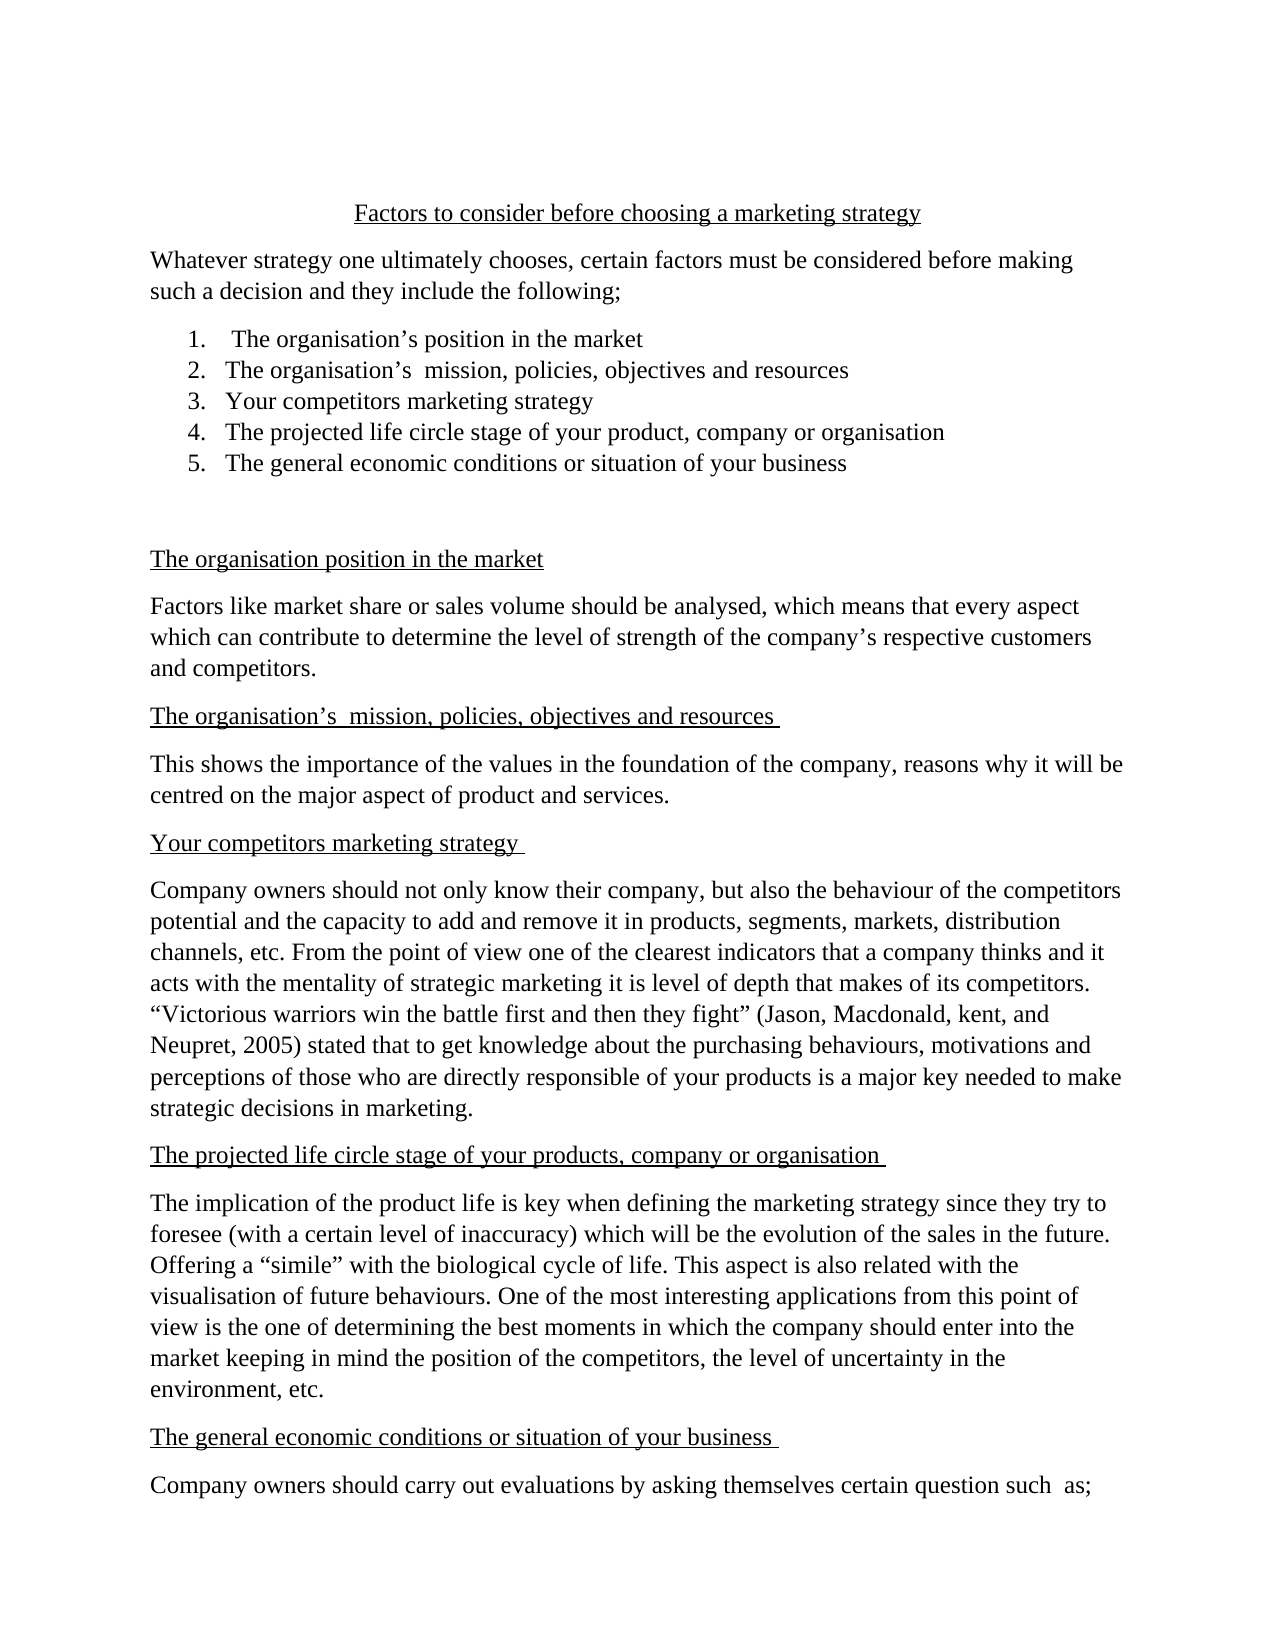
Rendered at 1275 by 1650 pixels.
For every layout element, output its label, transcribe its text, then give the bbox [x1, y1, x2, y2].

text The implication of the product life is key when defining the marketing strategy since they try to foresee (with a certain level of inaccuracy) which will be the evolution of the sales in the future. Offering a “simile” with the biological cycle of life. This aspect is also related with the visualisation of future behaviours. One of the most interesting applications from this point of view is the one of determining the best moments in which the company should enter into the market keeping in mind the position of the competitors, the level of uncertainty in the environment, etc. [150, 1188, 1125, 1403]
text Your competitors marketing strategy [150, 828, 1125, 856]
text Factors to consider before choosing a marketing strategy [150, 198, 1125, 226]
text The organisation position in the market [150, 544, 1125, 572]
list Your competitors marketing strategy [187, 386, 1125, 415]
text Whatever strategy one ultimately chooses, certain factors must be considered before making such a decision and they include the following; [150, 245, 1125, 305]
text Factors like market share or sales volume should be analysed, which means that every aspect which can contribute to determine the level of strength of the company’s respective customers and competitors. [150, 591, 1125, 682]
list The organisation’s mission, policies, objectives and resources [187, 355, 1125, 384]
list The organisation’s position in the market [187, 324, 1125, 353]
list The projected life circle stage of your product, company or organisation [187, 417, 1125, 446]
text The organisation’s mission, policies, objectives and resources [150, 701, 1125, 730]
text This shows the importance of the values in the foundation of the company, reasons why it will be centred on the major aspect of product and services. [150, 749, 1125, 809]
text Company owners should not only know their company, but also the behaviour of the competitors potential and the capacity to add and remove it in products, segments, markets, distribution channels, etc. From the point of view one of the clearest indicators that a company thinks and it acts with the mentality of strategic marketing it is level of depth that makes of its competitors. “Victorious warriors win the battle first and then they fight” (Jason, Macdonald, kent, and Neupret, 2005) stated that to get knowledge about the purchasing behaviours, motivations and perceptions of those who are directly responsible of your products is a major key needed to make strategic decisions in marketing. [150, 875, 1125, 1121]
text The general economic conditions or situation of your business [150, 1422, 1125, 1451]
text Company owners should carry out evaluations by asking themselves certain question such as; [150, 1470, 1125, 1498]
list The general economic conditions or situation of your business [187, 448, 1125, 477]
text The projected life circle stage of your products, company or organisation [150, 1140, 1125, 1169]
